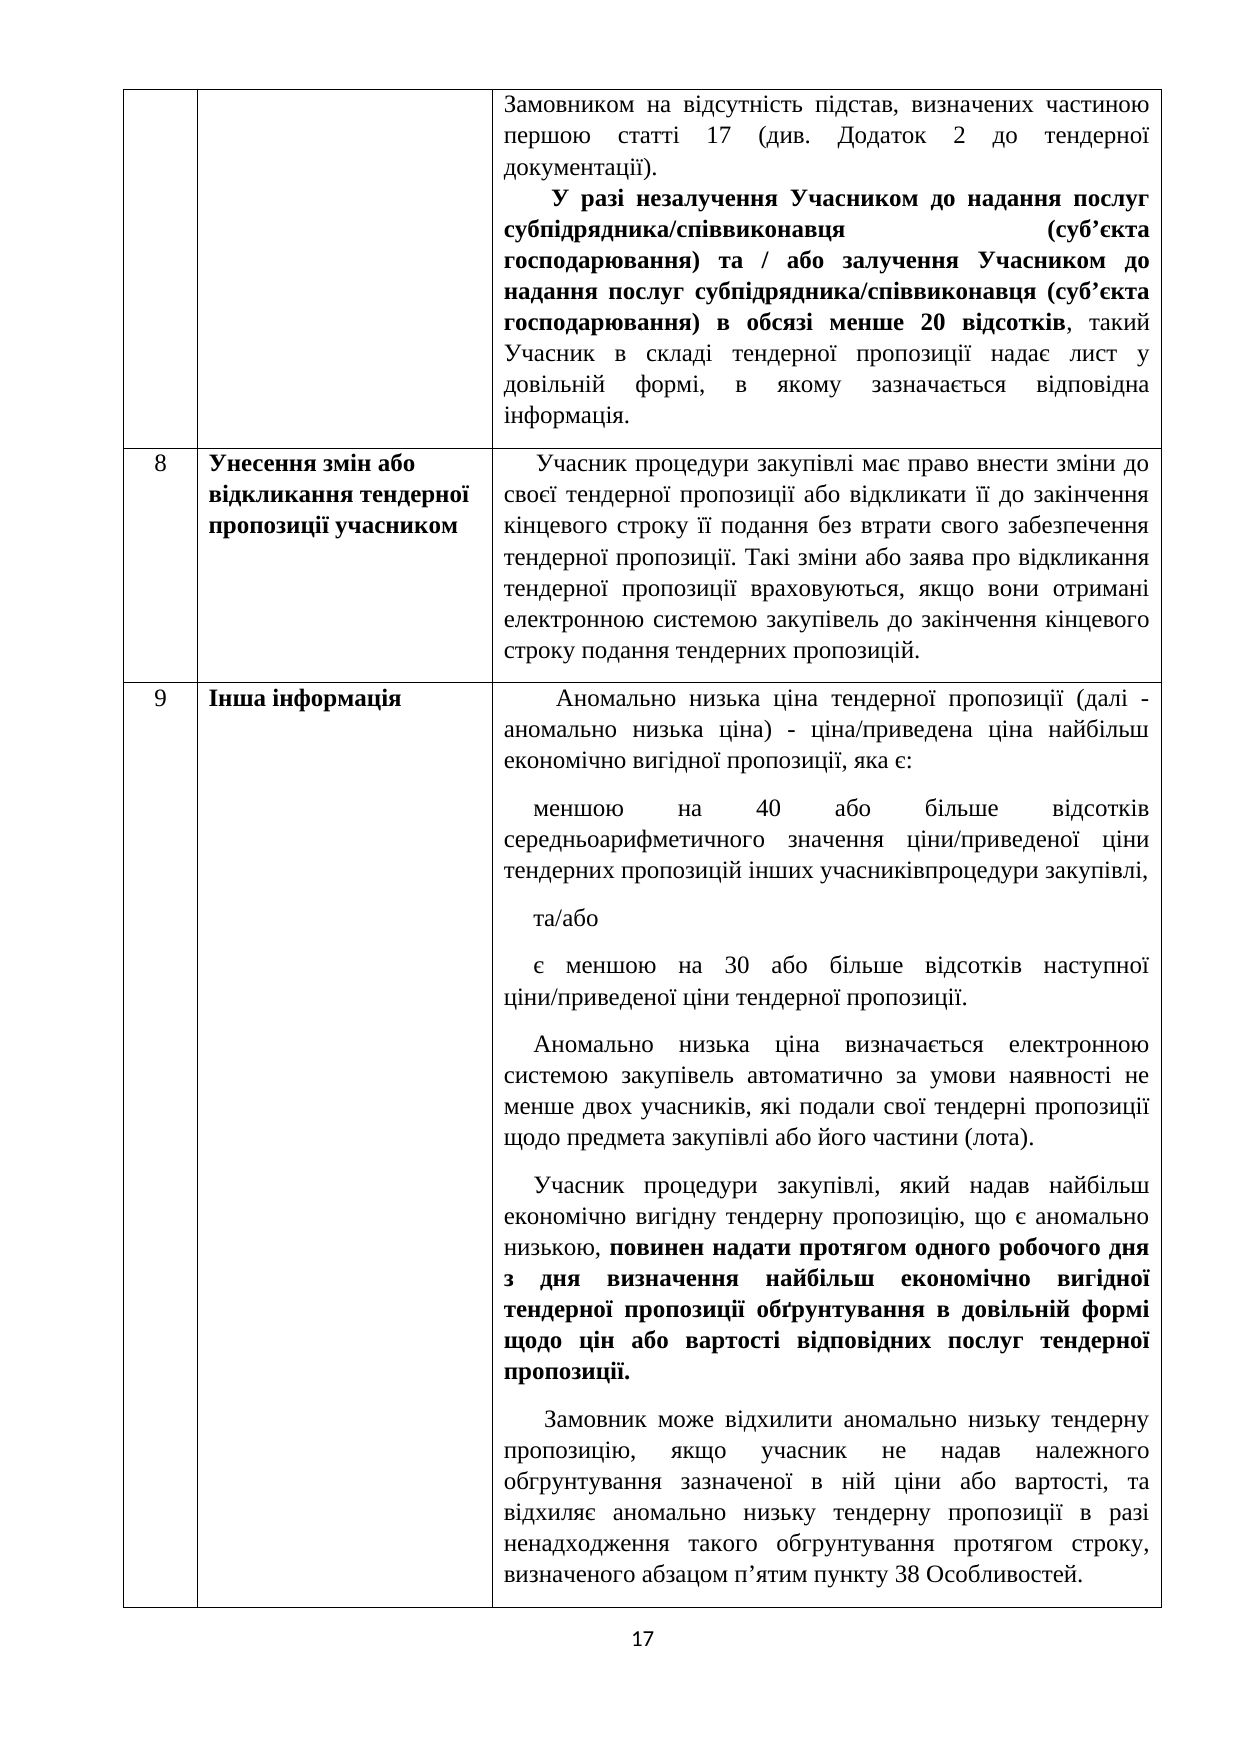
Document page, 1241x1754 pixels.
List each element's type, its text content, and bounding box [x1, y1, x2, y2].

table_cell Унесення змін або відкликання тендерної пропозиції учасником [198, 449, 492, 682]
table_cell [493, 683, 1161, 1607]
table_cell 8 [124, 449, 197, 682]
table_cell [198, 90, 492, 447]
table_cell Учасник процедури закупівлі має право внести зміни до своєї тендерної пропозиції або відкликати її до закінчення кінцевого строку її подання без втрати свого забезпечення тендерної пропозиції. Такі зміни або заява про відкликання тендерної пропозиції враховуються, якщо вони отримані електронною системою закупівель до закінчення кінцевого строку подання тендерних пропозицій. [493, 449, 1161, 682]
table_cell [493, 90, 1161, 447]
table_cell 9 [124, 683, 197, 1607]
table_cell Інша інформація [198, 683, 492, 1607]
table_cell 8 [124, 90, 197, 447]
